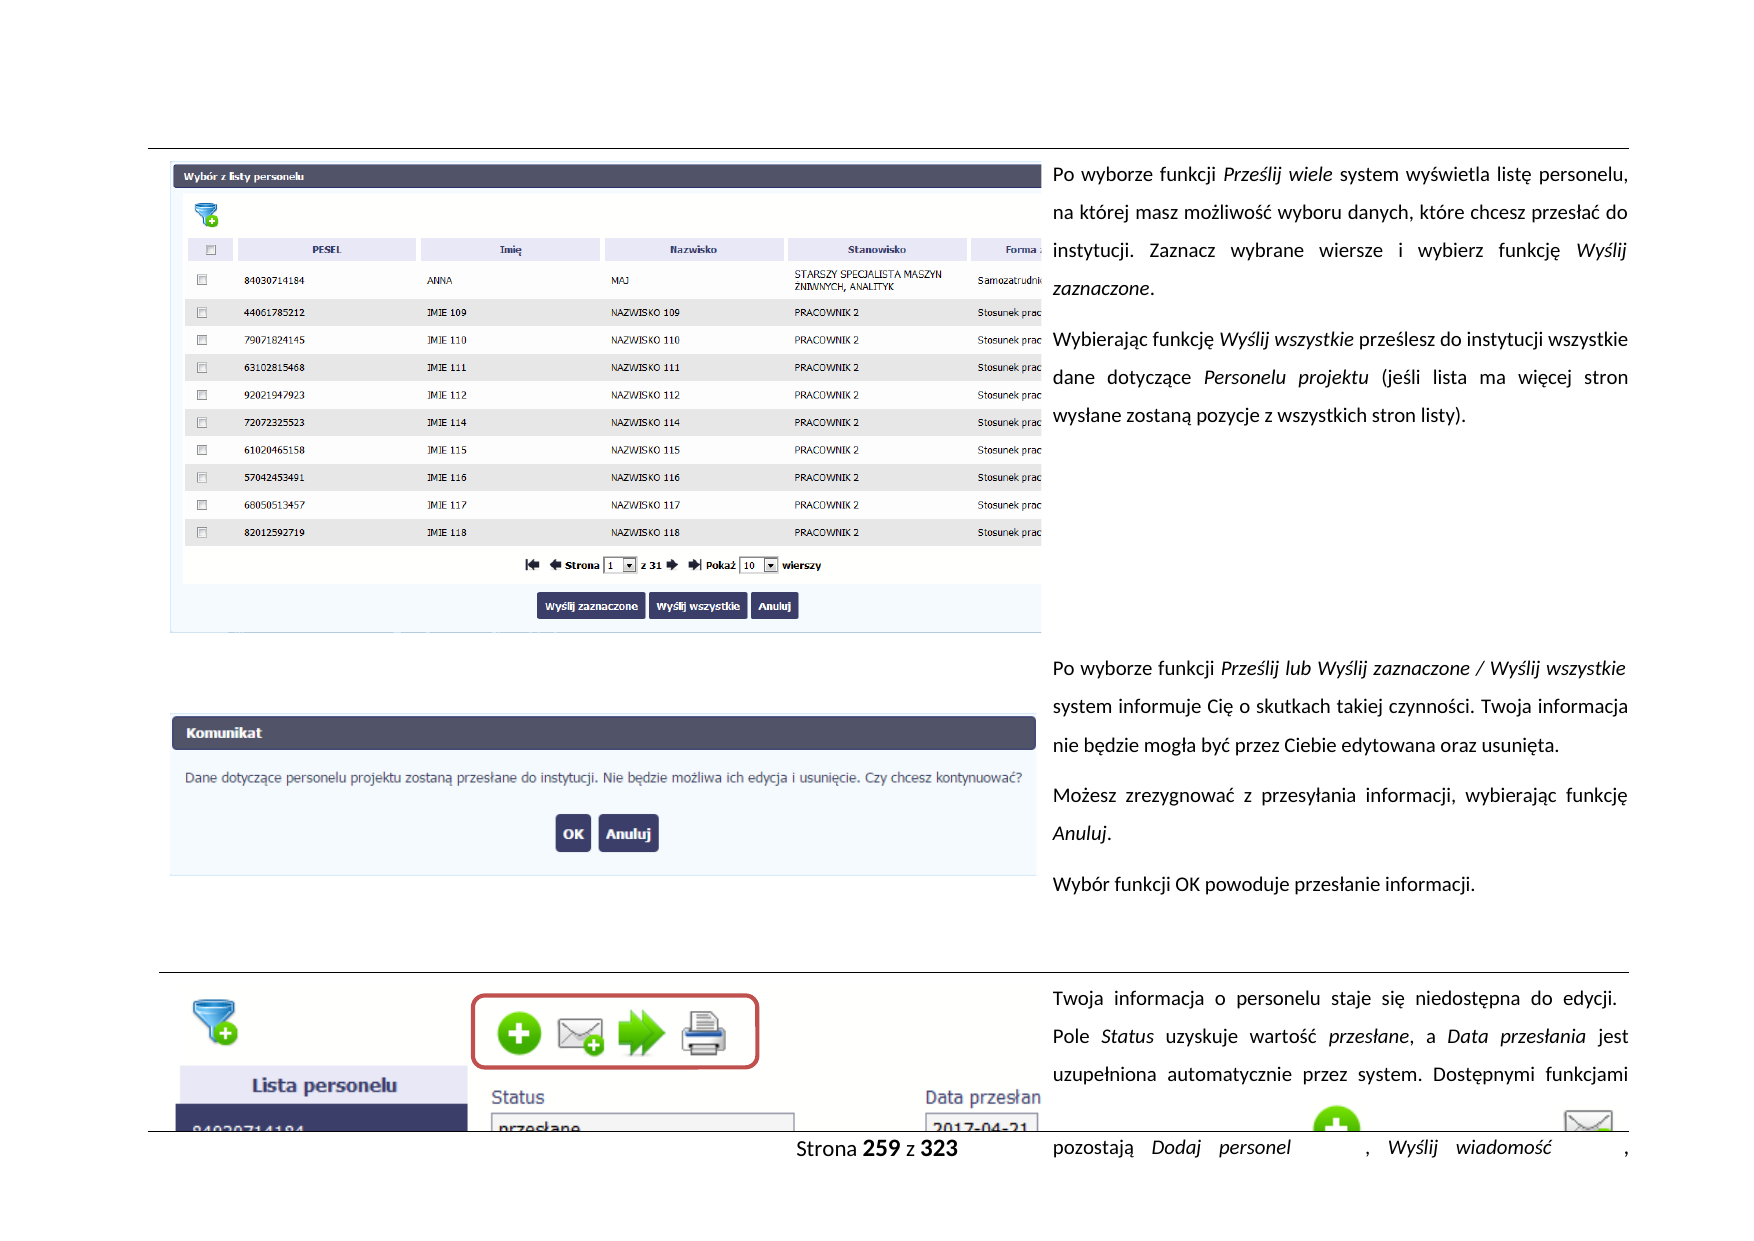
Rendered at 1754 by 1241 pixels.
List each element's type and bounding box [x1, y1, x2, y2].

table_cell [148, 149, 1629, 1131]
picture [170, 713, 1037, 876]
picture [1308, 1099, 1365, 1131]
picture [170, 161, 1042, 633]
picture [170, 985, 1042, 1131]
picture [1551, 1105, 1624, 1131]
